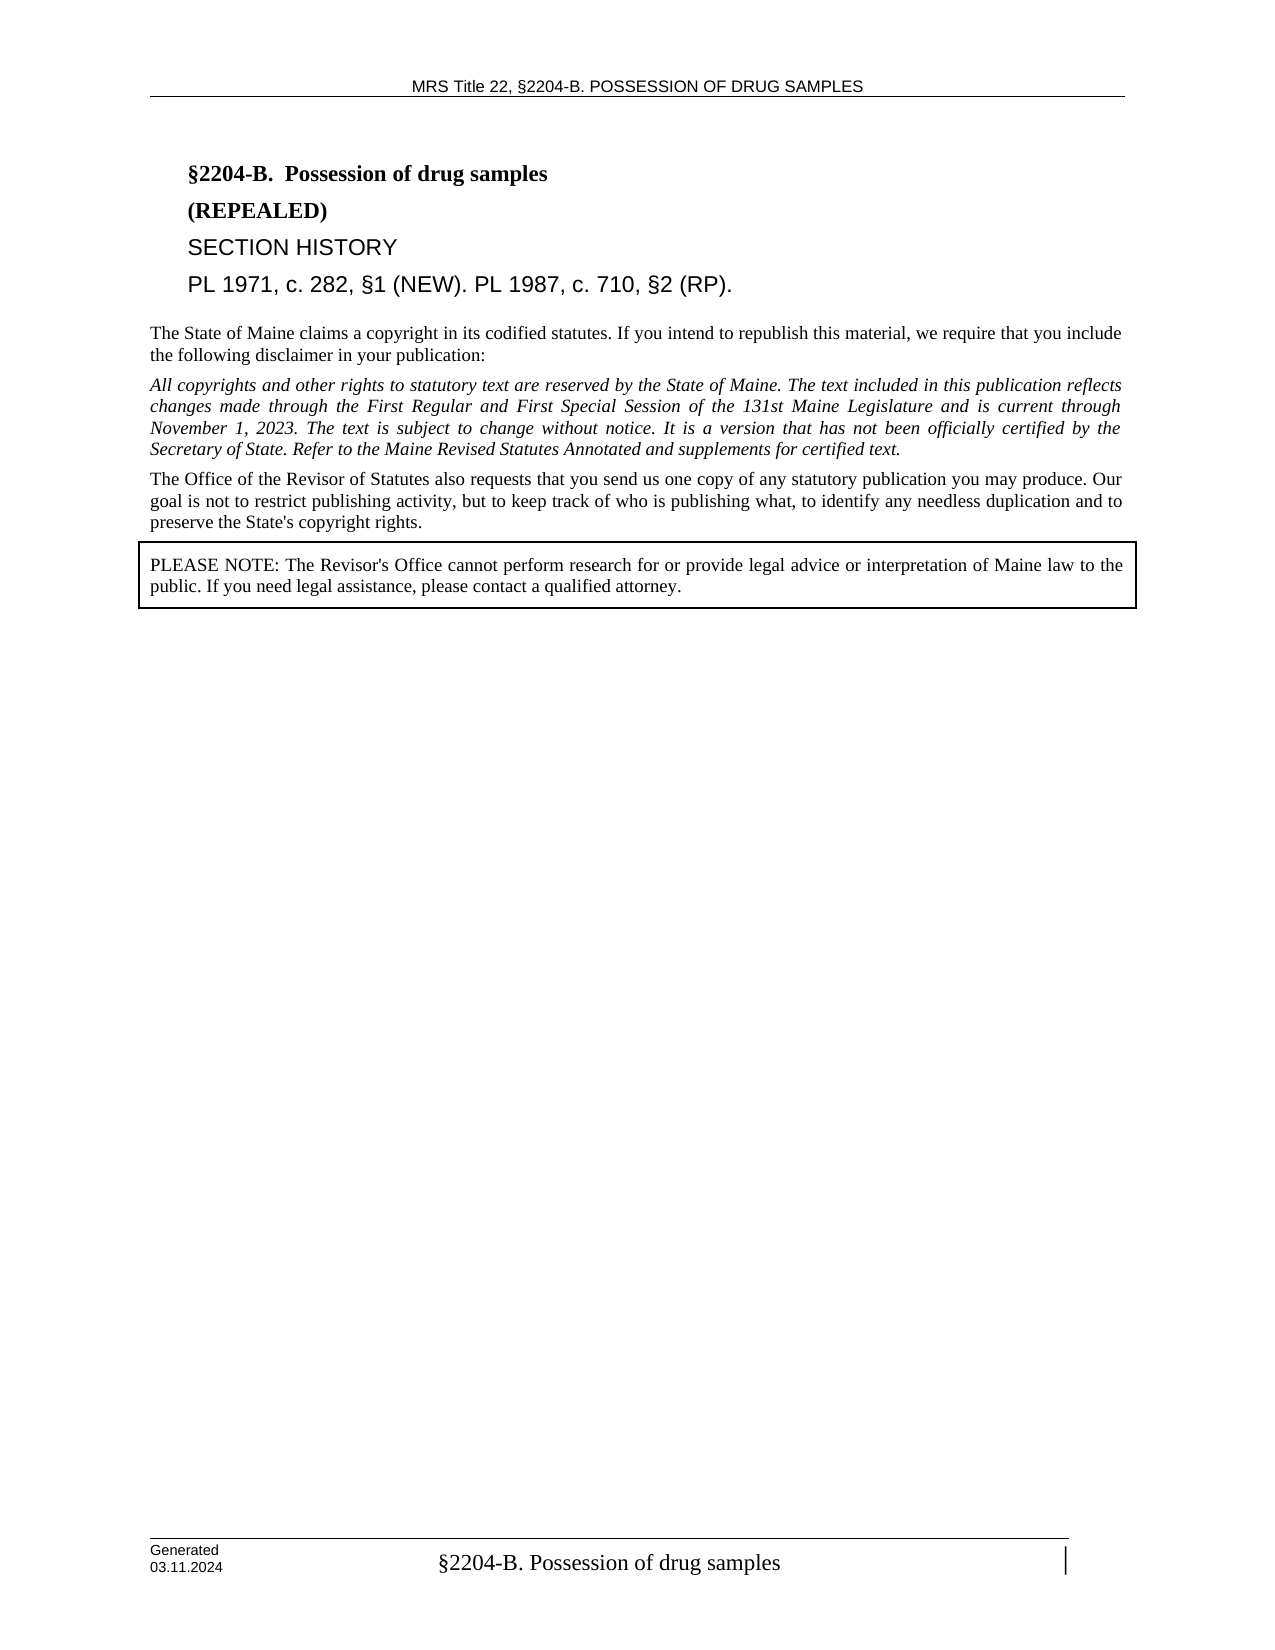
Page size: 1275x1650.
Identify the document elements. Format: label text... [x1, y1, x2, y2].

text PL 1971, c. 282, §1 (NEW). PL 1987, c. 710, §2 (RP). [187, 271, 1125, 297]
text SECTION HISTORY [187, 234, 1125, 260]
text All copyrights and other rights to statutory text are reserved by the State of Maine. The text included in this publication reflects changes made through the First Regular and First Special Session of the 131st Maine Legislature and is current through November 1, 2023 . The text is subject to change without notice. It is a version that has not been officially certified by the Secretary of State. Refer to the Maine Revised Statutes Annotated and supplements for certified text. [150, 373, 1125, 460]
text §2204-B. Possession of drug samples [187, 160, 1125, 187]
text (REPEALED) [187, 197, 1125, 223]
text PLEASE NOTE: The Revisor's Office cannot perform research for or provide legal advice or interpretation of Maine law to the public. If you need legal assistance, please contact a qualified attorney. [140, 543, 1135, 607]
text The Office of the Revisor of Statutes also requests that you send us one copy of any statutory publication you may produce. Our goal is not to restrict publishing activity, but to keep track of who is publishing what, to identify any needless duplication and to preserve the State's copyright rights. [150, 468, 1125, 533]
text The State of Maine claims a copyright in its codified statutes. If you intend to republish this material, we require that you include the following disclaimer in your publication: [150, 322, 1125, 365]
